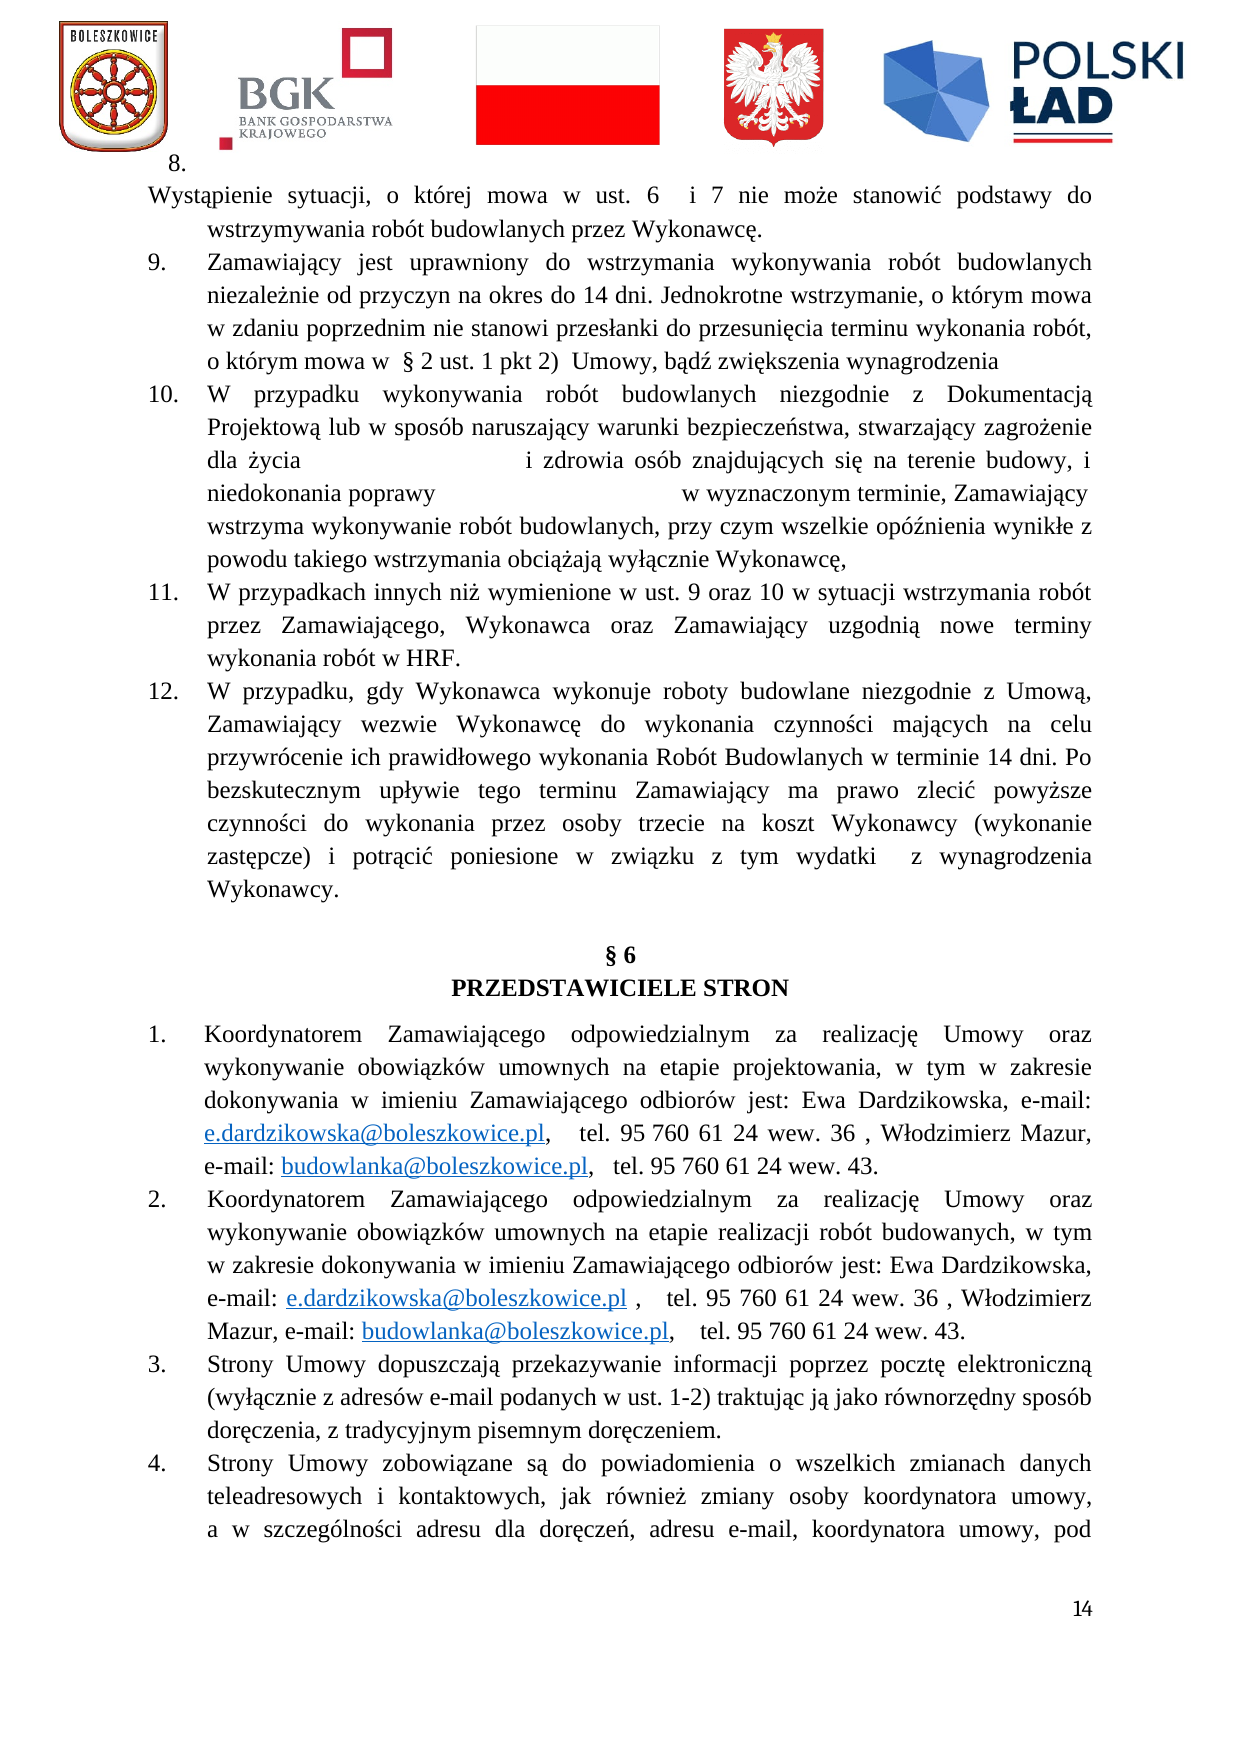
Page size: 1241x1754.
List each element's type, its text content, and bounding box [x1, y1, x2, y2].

picture [866, 22, 1193, 158]
list W przypadku wykonywania robót budowlanych niezgodnie z Dokumentacją Projektową lub w sposób naruszający warunki bezpieczeństwa, stwarzający zagrożenie dla życia i zdrowia osób znajdujących się na terenie budowy, i niedokonania poprawy w wyznaczonym terminie, Zamawiający wstrzyma wykonywanie robót budowlanych, przy czym wszelkie opóźnienia wynikłe z powodu takiego wstrzymania obciążają wyłącznie Wykonawcę, [148, 379, 1093, 573]
picture [174, 21, 437, 148]
list W przypadku, gdy Wykonawca wykonuje roboty budowlane niezgodnie z Umową, Zamawiający wezwie Wykonawcę do wykonania czynności mających na celu przywrócenie ich prawidłowego wykonania Robót Budowlanych w terminie 14 dni. Po bezskutecznym upływie tego terminu Zamawiający ma prawo zlecić powyższe czynności do wykonania przez osoby trzecie na koszt Wykonawcy (wykonanie zastępcze) i potrącić poniesione w związku z tym wydatki z wynagrodzenia Wykonawcy. [148, 676, 1093, 903]
list Strony Umowy dopuszczają przekazywanie informacji poprzez pocztę elektroniczną (wyłącznie z adresów e-mail podanych w ust. 1-2) traktując ją jako równorzędny sposób doręczenia, z tradycyjnym pisemnym doręczeniem. [148, 1349, 1093, 1444]
text PRZEDSTAWICIELE STRON [148, 973, 1093, 1002]
list W przypadkach innych niż wymienione w ust. 9 oraz 10 w sytuacji wstrzymania robót przez Zamawiającego, Wykonawca oraz Zamawiający uzgodnią nowe terminy wykonania robót w HRF. [148, 577, 1093, 672]
list Zamawiający jest uprawniony do wstrzymania wykonywania robót budowlanych niezależnie od przyczyn na okres do 14 dni. Jednokrotne wstrzymanie, o którym mowa w zdaniu poprzednim nie stanowi przesłanki do przesunięcia terminu wykonania robót, o którym mowa w § 2 ust. 1 pkt 2) Umowy, bądź zwiększenia wynagrodzenia [148, 247, 1093, 374]
picture [470, 21, 665, 148]
list Wystąpienie sytuacji, o której mowa w ust. 6 i 7 nie może stanowić podstawy do wstrzymywania robót budowlanych przez Wykonawcę. [148, 148, 1093, 242]
list Koordynatorem Zamawiającego odpowiedzialnym za realizację Umowy oraz wykonywanie obowiązków umownych na etapie realizacji robót budowanych, w tym w zakresie dokonywania w imieniu Zamawiającego odbiorów jest: Ewa Dardzikowska, e-mail: e.dardzikowska@boleszkowice.pl , tel. 95 760 61 24 wew. 36 , Włodzimierz Mazur, e-mail: budowlanka@boleszkowice.pl, tel. 95 760 61 24 wew. 43. [148, 1184, 1093, 1344]
picture [59, 21, 168, 152]
picture [723, 21, 824, 148]
list Koordynatorem Zamawiającego odpowiedzialnym za realizację Umowy oraz wykonywanie obowiązków umownych na etapie projektowania, w tym w zakresie dokonywania w imieniu Zamawiającego odbiorów jest: Ewa Dardzikowska, e-mail: e.dardzikowska@boleszkowice.pl, tel. 95 760 61 24 wew. 36 , Włodzimierz Mazur, e-mail: budowlanka@boleszkowice.pl, tel. 95 760 61 24 wew. 43. [148, 1019, 1093, 1179]
text § 6 [148, 940, 1093, 969]
